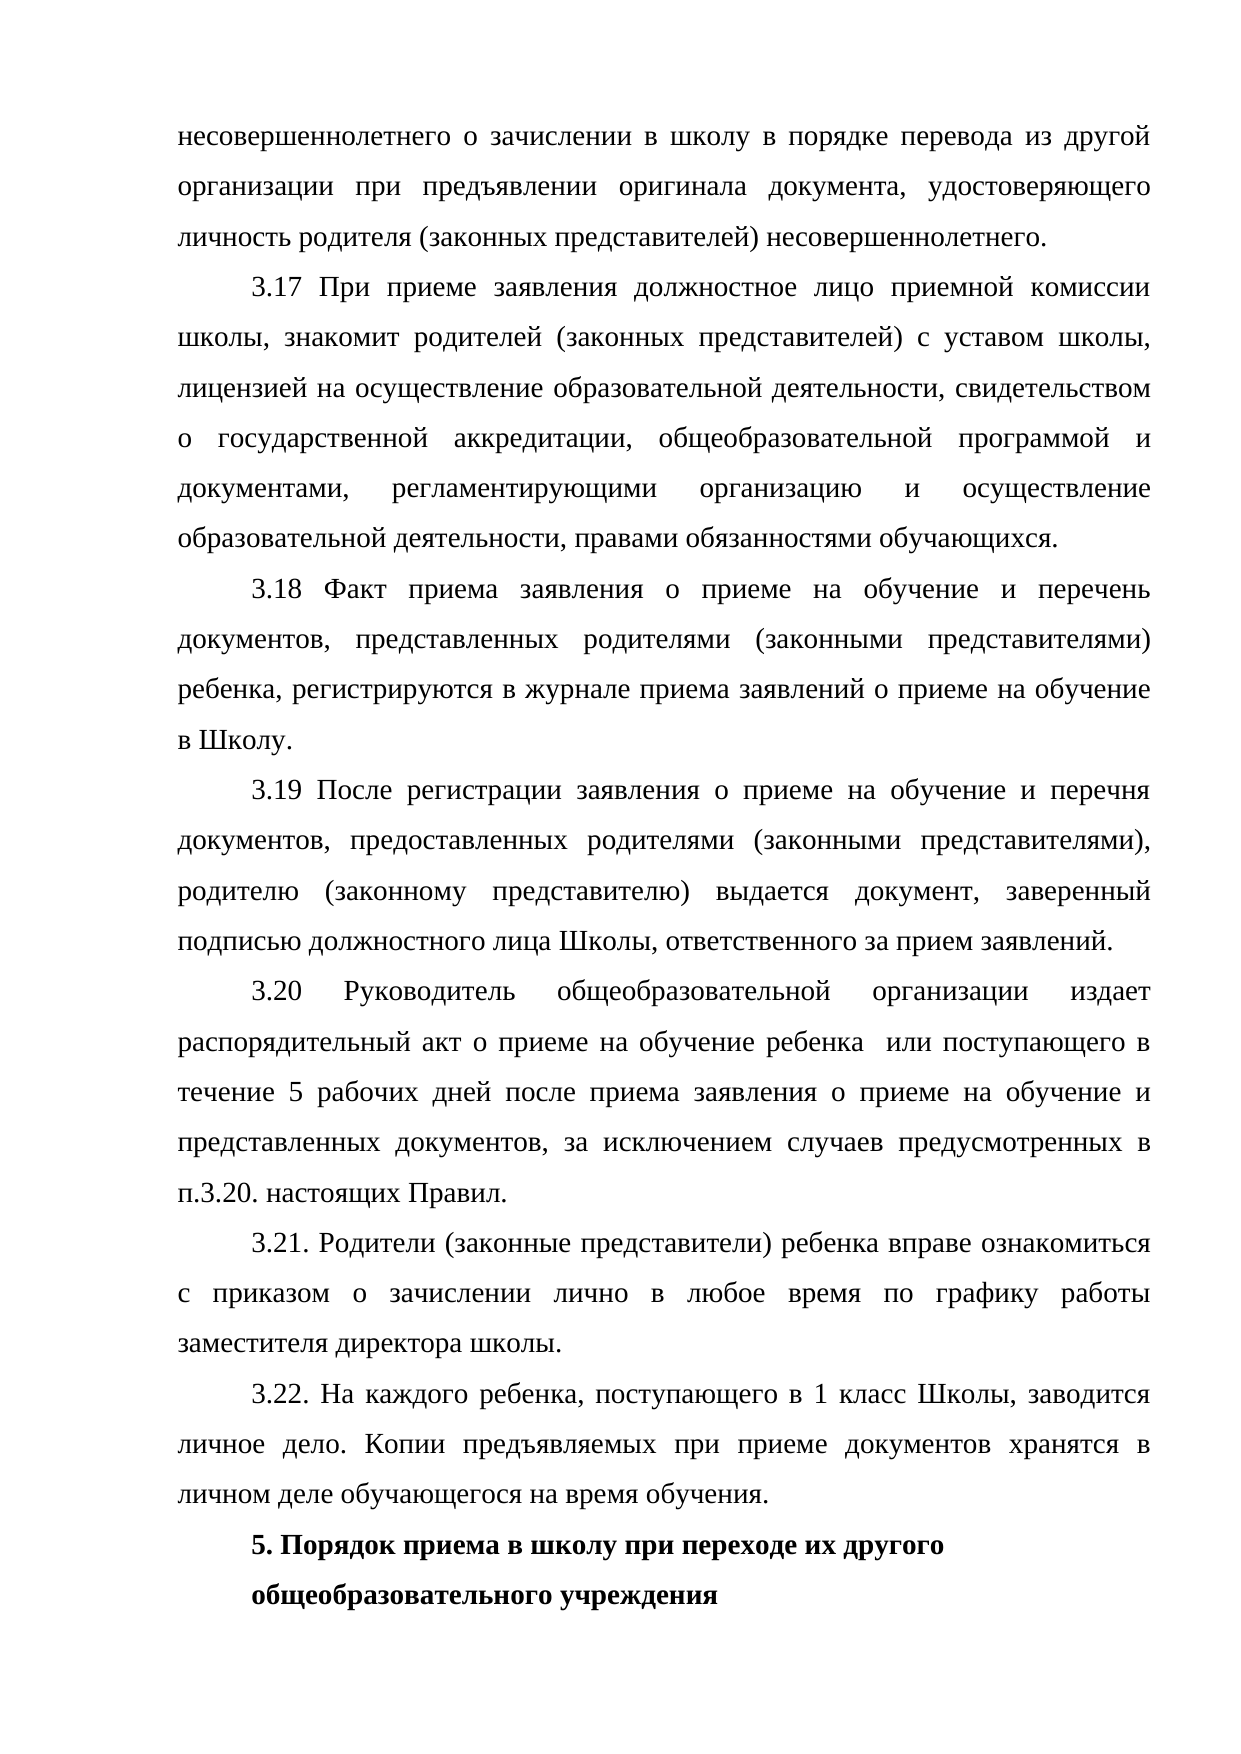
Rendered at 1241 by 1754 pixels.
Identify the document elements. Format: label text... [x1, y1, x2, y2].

text 3.20 Руководитель общеобразовательной организации издает распорядительный акт о приеме на обучение ребенка или поступающего в течение 5 рабочих дней после приема заявления о приеме на обучение и представленных документов, за исключением случаев предусмотренных в п.3.20. настоящих Правил. [177, 973, 1152, 1208]
text 5. Порядок приема в школу при переходе их другого [177, 1527, 1152, 1560]
text 3.21. Родители (законные представители) ребенка вправе ознакомиться с приказом о зачислении лично в любое время по графику работы заместителя директора школы. [177, 1225, 1152, 1359]
text 3.17 При приеме заявления должностное лицо приемной комиссии школы, знакомит родителей (законных представителей) с уставом школы, лицензией на осуществление образовательной деятельности, свидетельством о государственной аккредитации, общеобразовательной программой и документами, регламентирующими организацию и осуществление образовательной деятельности, правами обязанностями обучающихся. [177, 269, 1152, 554]
text 3.18 Факт приема заявления о приеме на обучение и перечень документов, представленных родителями (законными представителями) ребенка, регистрируются в журнале приема заявлений о приеме на обучение в Школу. [177, 571, 1152, 755]
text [177, 118, 1152, 252]
text 3.19 После регистрации заявления о приеме на обучение и перечня документов, предоставленных родителями (законными представителями), родителю (законному представителю) выдается документ, заверенный подписью должностного лица Школы, ответственного за прием заявлений. [177, 772, 1152, 957]
text общеобразовательного учреждения [177, 1577, 1152, 1611]
text 3.22. На каждого ребенка, поступающего в 1 класс Школы, заводится личное дело. Копии предъявляемых при приеме документов хранятся в личном деле обучающегося на время обучения. [177, 1376, 1152, 1510]
